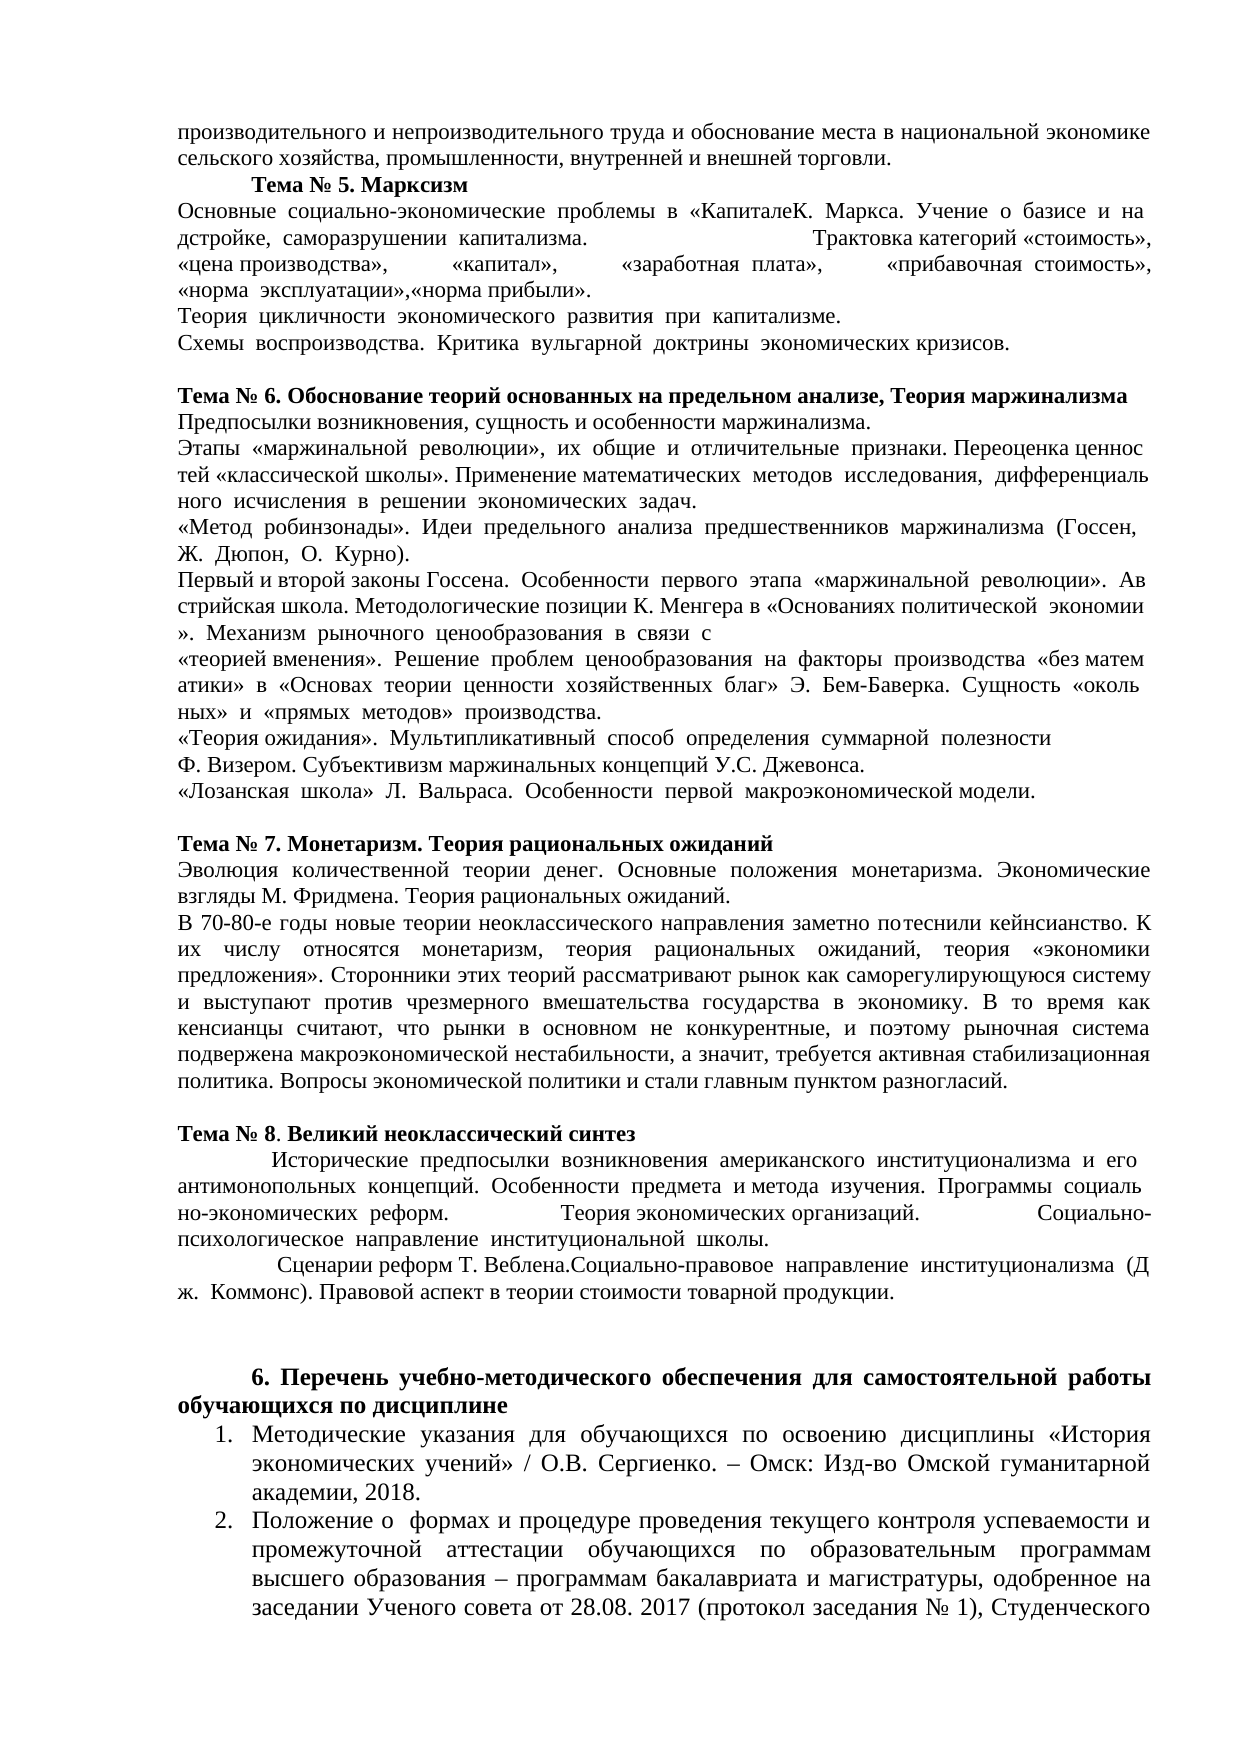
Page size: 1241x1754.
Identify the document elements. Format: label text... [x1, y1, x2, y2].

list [214, 1505, 1152, 1620]
subtitle Основные социально-экономические проблемы в «КапиталеК. Маркса. Учение о базисе и надстройке, саморазрушении капитализма. Трактовка категорий «стоимость», «цена производства», «капитал», «заработная плата», «прибавочная стоимость», «норма эксплуатации»,«норма прибыли». Теория цикличности экономического развития при капитализме. Схемы воспроизводства. Критика вульгарной доктрины экономических кризисов. [177, 197, 1152, 355]
text Тема № 6. Обоснование теорий основанных на предельном анализе, Теория маржинализма [177, 382, 1152, 408]
subtitle Тема № 5. Марксизм [177, 171, 1152, 197]
text Эволюция количественной теории денег. Основные положения монетаризма. Экономические взгляды М. Фридмена. Теория рациональных ожиданий. [177, 856, 1152, 909]
text Тема № 7. Монетаризм. Теория рациональных ожиданий [177, 830, 1152, 856]
text Исторические предпосылки возникновения американского институционализма и его антимонопольных концепций. Особенности предмета и метода изучения. Программы социально-экономических реформ. Теория экономических организаций. Социально-психологическое направление институциональной школы. [177, 1146, 1152, 1251]
list Методические указания для обучающихся по освоению дисциплины «История экономических учений» / О.В. Сергиенко. – Омск: Изд-во Омской гуманитарной академии, 2018. [214, 1419, 1152, 1505]
text 6. Перечень учебно-методического обеспечения для самостоятельной работы обучающихся по дисциплине [177, 1362, 1152, 1419]
text Предпосылки возникновения, сущность и особенности маржинализма. Этапы «маржинальной революции», их общие и отличительные признаки. Переоценка ценностей «классической школы». Применение математических методов исследования, дифференциального исчисления в решении экономических задач. «Метод робинзонады». Идеи предельного анализа предшественников маржинализма (Госсен, Ж. Дюпон, О. Курно). Первый и второй законы Госсена. Особенности первого этапа «маржинальной революции». Австрийская школа. Методологические позиции К. Менгера в «Основаниях политической экономии». Механизм рыночного ценообразования в связи с «теорией вменения». Решение проблем ценообразования на факторы производства «без математики» в «Основах теории ценности хозяйственных благ» Э. Бем-Баверка. Сущность «окольных» и «прямых методов» производства. «Теория ожидания». Мультипликативный способ определения суммарной полезности Ф. Визером. Субъективизм маржинальных концепций У.С. Джевонса. «Лозанская школа» Л. Вальраса. Особенности первой макроэкономической модели. [177, 408, 1152, 803]
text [177, 118, 1152, 171]
text Сценарии реформ Т. Веблена.Социально-правовое направление институционализма (Дж. Коммонс). Правовой аспект в теории стоимости товарной продукции. [177, 1251, 1152, 1304]
text Тема № 8. Великий неоклассический синтез [177, 1119, 1152, 1146]
text В 70-80-е годы новые теории неоклассического направления заметно потеснили кейнсианство. К их числу относятся монетаризм, теория рациональных ожиданий, теория «экономики предложения». Сторонники этих теорий рассматривают рынок как саморегулирующуюся систему и выступают против чрезмерного вмешательства государства в экономику. В то время как кенсианцы считают, что рынки в основном не конкурентные, и поэтому рыночная система подвержена макроэкономической нестабильности, а значит, требуется активная стабилизационная политика. Вопросы экономической политики и стали главным пунктом разногласий. [177, 909, 1152, 1093]
